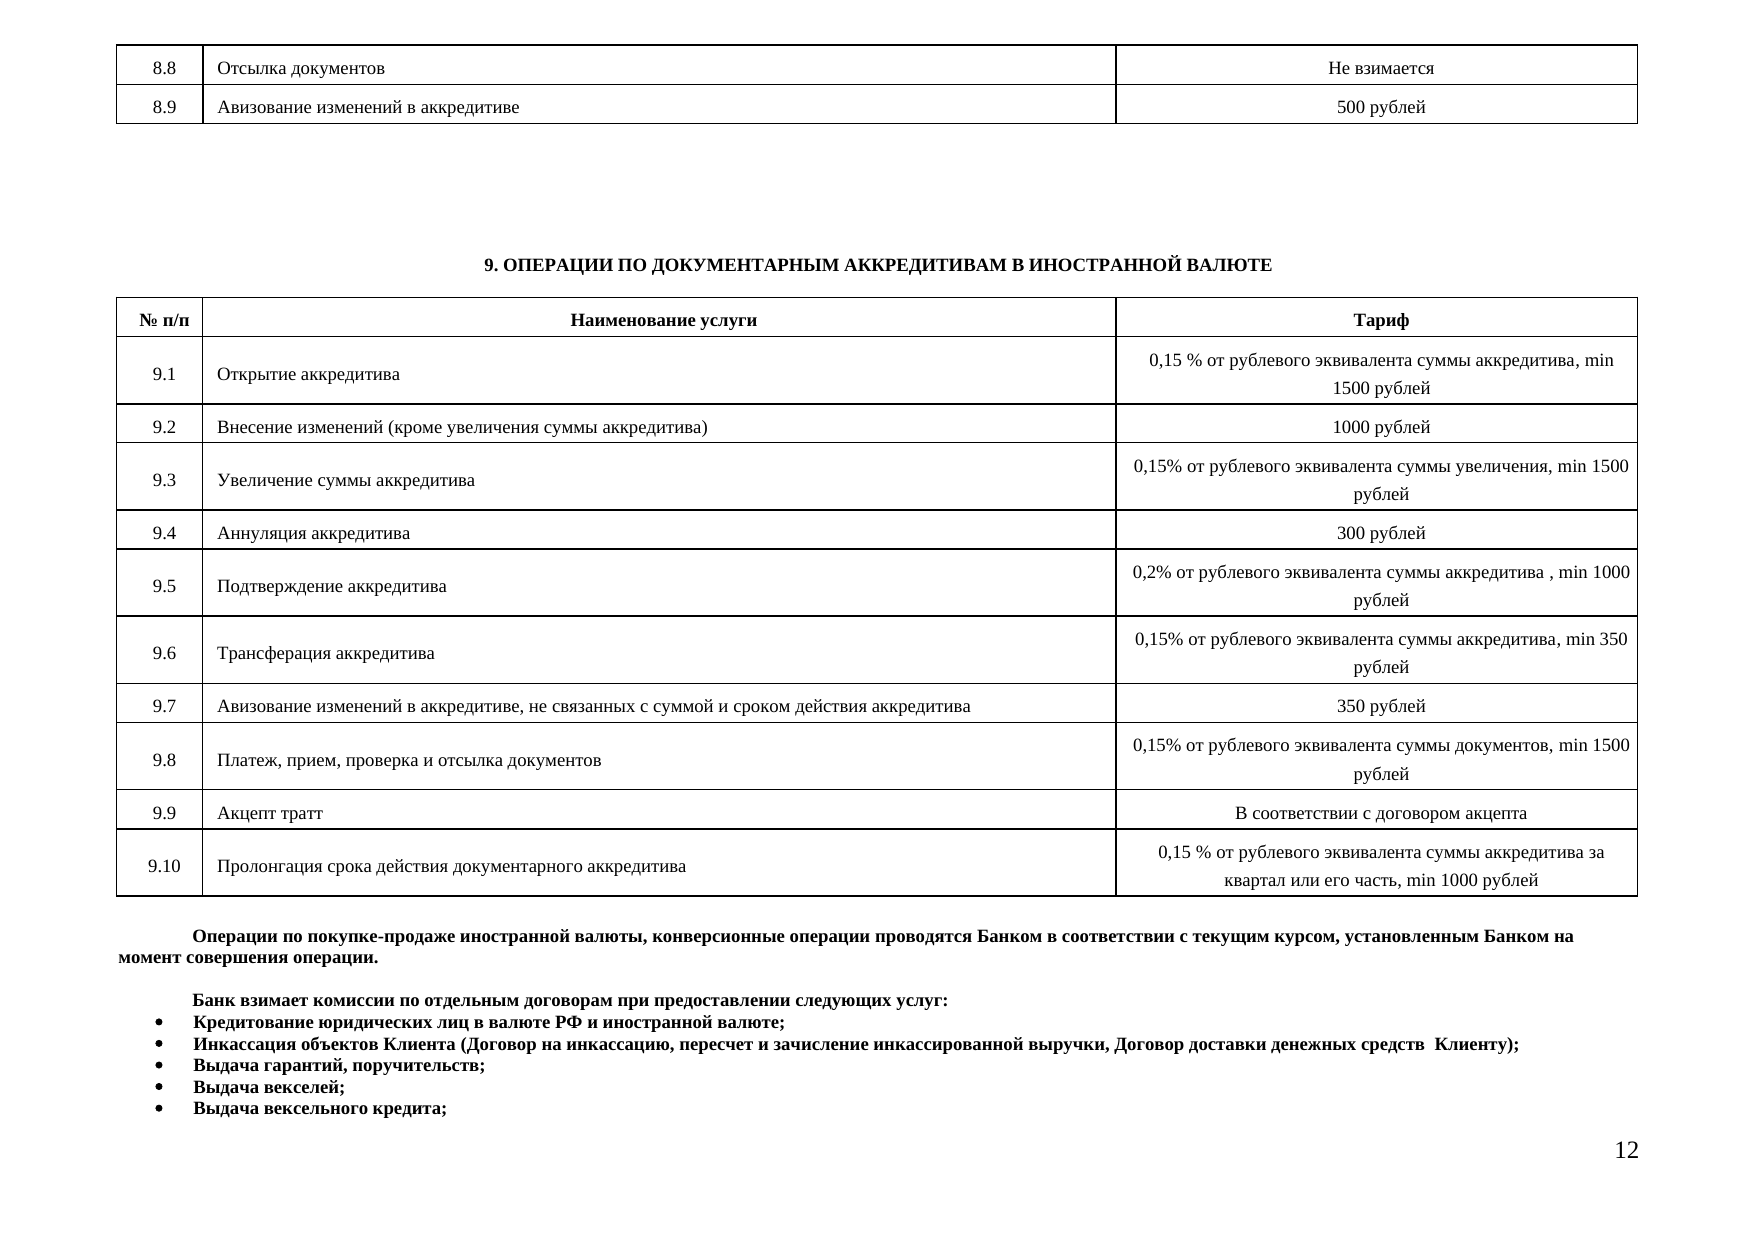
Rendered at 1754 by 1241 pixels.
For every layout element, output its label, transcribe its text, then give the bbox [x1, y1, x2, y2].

table_cell 0,15 % от рублевого эквивалента суммы аккредитива, min 1500 рублей [1117, 337, 1637, 403]
text Банк взимает комиссии по отдельным договорам при предоставлении следующих услуг: [118, 989, 1639, 1011]
table_cell 1000 рублей [1117, 405, 1637, 442]
table_cell Отсылка документов [204, 46, 1115, 83]
list Кредитование юридических лиц в валюте РФ и иностранной валюте; [156, 1011, 1639, 1032]
table_cell 300 рублей [1117, 511, 1637, 548]
table_cell 0,15% от рублевого эквивалента суммы документов, min 1500 рублей [1117, 723, 1637, 789]
table_cell Открытие аккредитива [203, 337, 1115, 403]
table_cell 9.9 [117, 790, 202, 828]
table_cell 0,15% от рублевого эквивалента суммы аккредитива, min 350 рублей [1117, 617, 1637, 682]
table_cell Авизование изменений в аккредитиве [204, 85, 1115, 122]
table_cell Увеличение суммы аккредитива [203, 443, 1115, 509]
table_cell 9.10 [117, 830, 202, 895]
table_cell 500 рублей [1117, 85, 1637, 122]
table_header Наименование услуги [203, 298, 1115, 336]
list Инкассация объектов Клиента (Договор на инкассацию, пересчет и зачисление инкассированной выручки, Договор доставки денежных средств Клиенту); [156, 1032, 1654, 1054]
table_cell Не взимается [1117, 46, 1637, 83]
table_cell 0,15 % от рублевого эквивалента суммы аккредитива за квартал или его часть, min 1000 рублей [1117, 830, 1637, 895]
table_cell 9.8 [117, 723, 202, 789]
table_header № п/п [117, 298, 202, 336]
table_cell Пролонгация срока действия документарного аккредитива [203, 830, 1115, 895]
table_cell 9.3 [117, 443, 202, 509]
table_cell 9.2 [117, 405, 202, 442]
table_cell Внесение изменений (кроме увеличения суммы аккредитива) [203, 405, 1115, 442]
table_cell 8.9 [117, 85, 202, 122]
table_cell 0,2% от рублевого эквивалента суммы аккредитива , min 1000 рублей [1117, 550, 1637, 615]
table_cell Трансферация аккредитива [203, 617, 1115, 682]
table_cell Подтверждение аккредитива [203, 550, 1115, 615]
table_cell Аннуляция аккредитива [203, 511, 1115, 548]
table_cell 8.8 [117, 46, 202, 83]
table_cell 9.5 [117, 550, 202, 615]
table_cell Акцепт тратт [203, 790, 1115, 828]
table_cell 0,15% от рублевого эквивалента суммы увеличения, min 1500 рублей [1117, 443, 1637, 509]
table_cell 9.6 [117, 617, 202, 682]
table_cell Авизование изменений в аккредитиве, не связанных с суммой и сроком действия аккредитива [203, 684, 1115, 722]
list Выдача гарантий, поручительств; [156, 1054, 1639, 1076]
table_header Тариф [1117, 298, 1637, 336]
list Выдача векселей; [156, 1076, 1639, 1097]
text Операции по покупке-продаже иностранной валюты, конверсионные операции проводятся Банком в соответствии с текущим курсом, установленным Банком на момент совершения операции. [118, 925, 1639, 968]
table_cell 350 рублей [1117, 684, 1637, 722]
table_cell 9.7 [117, 684, 202, 722]
table_cell 9.4 [117, 511, 202, 548]
table_cell Платеж, прием, проверка и отсылка документов [203, 723, 1115, 789]
table_cell 9.1 [117, 337, 202, 403]
list Выдача вексельного кредита; [156, 1097, 1639, 1119]
table_cell В соответствии с договором акцепта [1117, 790, 1637, 828]
text 9. ОПЕРАЦИИ ПО ДОКУМЕНТАРНЫМ АККРЕДИТИВАМ В ИНОСТРАННОЙ ВАЛЮТЕ [118, 253, 1639, 275]
